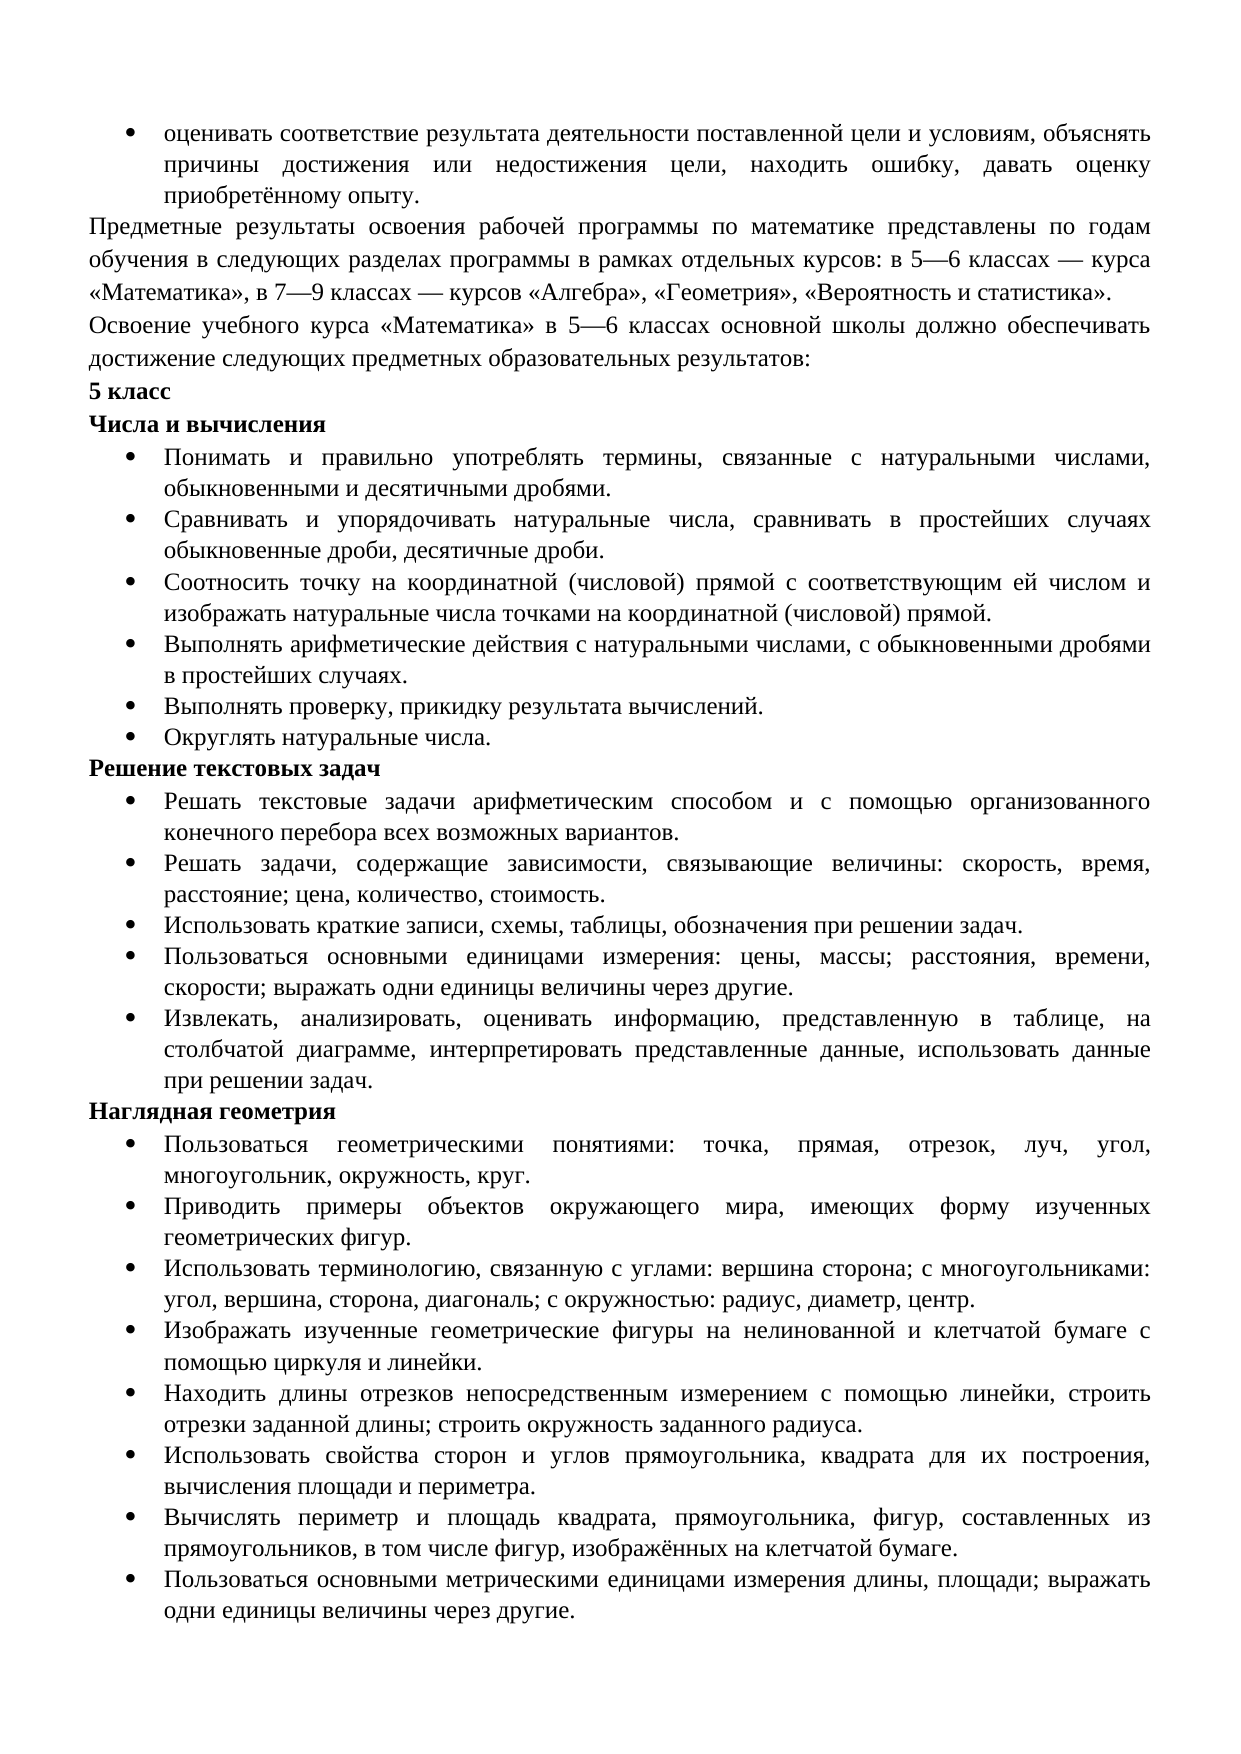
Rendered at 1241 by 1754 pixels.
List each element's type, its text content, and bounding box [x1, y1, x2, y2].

list Приводить примеры объектов окружающего мира, имеющих форму изученных геометрических фигур. [126, 1191, 1152, 1251]
text Освоение учебного курса «Математика» в 5—6 классах основной школы должно обеспечивать достижение следующих предметных образовательных результатов: [89, 310, 1152, 372]
list Пользоваться основными метрическими единицами измерения длины, площади; выражать одни единицы величины через другие. [126, 1564, 1152, 1624]
list Решать текстовые задачи арифметическим способом и с помощью организованного конечного перебора всех возможных вариантов. [126, 786, 1152, 846]
list Понимать и правильно употреблять термины, связанные с натуральными числами, обыкновенными и десятичными дробями. [126, 442, 1152, 502]
list Решать задачи, содержащие зависимости, связывающие величины: скорость, время, расстояние; цена, количество, стоимость. [126, 848, 1152, 908]
text Предметные результаты освоения рабочей программы по математике представлены по годам обучения в следующих разделах программы в рамках отдельных курсов: в 5—6 классах — курса «Математика», в 7—9 классах — курсов «Алгебра», «Геометрия», «Вероятность и статистика». [89, 211, 1152, 306]
text Решение текстовых задач [89, 753, 1152, 782]
list оценивать соответствие результата деятельности поставленной цели и условиям, объяснять причины достижения или недостижения цели, находить ошибку, давать оценку приобретённому опыту. [126, 118, 1152, 209]
list Выполнять арифметические действия с натуральными числами, с обыкновенными дробями в простейших случаях. [126, 629, 1152, 688]
list Находить длины отрезков непосредственным измерением с помощью линейки, строить отрезки заданной длины; строить окружность заданного радиуса. [126, 1378, 1152, 1437]
list Соотносить точку на координатной (числовой) прямой с соответствующим ей числом и изображать натуральные числа точками на координатной (числовой) прямой. [126, 567, 1152, 626]
text 5 класс [89, 376, 1152, 405]
list Пользоваться основными единицами измерения: цены, массы; расстояния, времени, скорости; выражать одни единицы величины через другие. [126, 941, 1152, 1001]
list Извлекать, анализировать, оценивать информацию, представленную в таблице, на столбчатой диаграмме, интерпретировать представленные данные, использовать данные при решении задач. [126, 1003, 1152, 1094]
list Пользоваться геометрическими понятиями: точка, прямая, отрезок, луч, угол, многоугольник, окружность, круг. [126, 1129, 1152, 1189]
list Использовать терминологию, связанную с углами: вершина сторона; с многоугольниками: угол, вершина, сторона, диагональ; с окружностью: радиус, диаметр, центр. [126, 1253, 1152, 1313]
list Сравнивать и упорядочивать натуральные числа, сравнивать в простейших случаях обыкновенные дроби, десятичные дроби. [126, 504, 1152, 564]
list Вычислять периметр и площадь квадрата, прямоугольника, фигур, составленных из прямоугольников, в том числе фигур, изображённых на клетчатой бумаге. [126, 1502, 1152, 1562]
text Наглядная геометрия [89, 1096, 1152, 1125]
list Выполнять проверку, прикидку результата вычислений. [126, 691, 1152, 719]
list Изображать изученные геометрические фигуры на нелинованной и клетчатой бумаге с помощью циркуля и линейки. [126, 1316, 1152, 1375]
list Округлять натуральные числа. [126, 722, 1152, 751]
list Использовать свойства сторон и углов прямоугольника, квадрата для их построения, вычисления площади и периметра. [126, 1440, 1152, 1499]
text Числа и вычисления [89, 409, 1152, 438]
list Использовать краткие записи, схемы, таблицы, обозначения при решении задач. [126, 910, 1152, 939]
